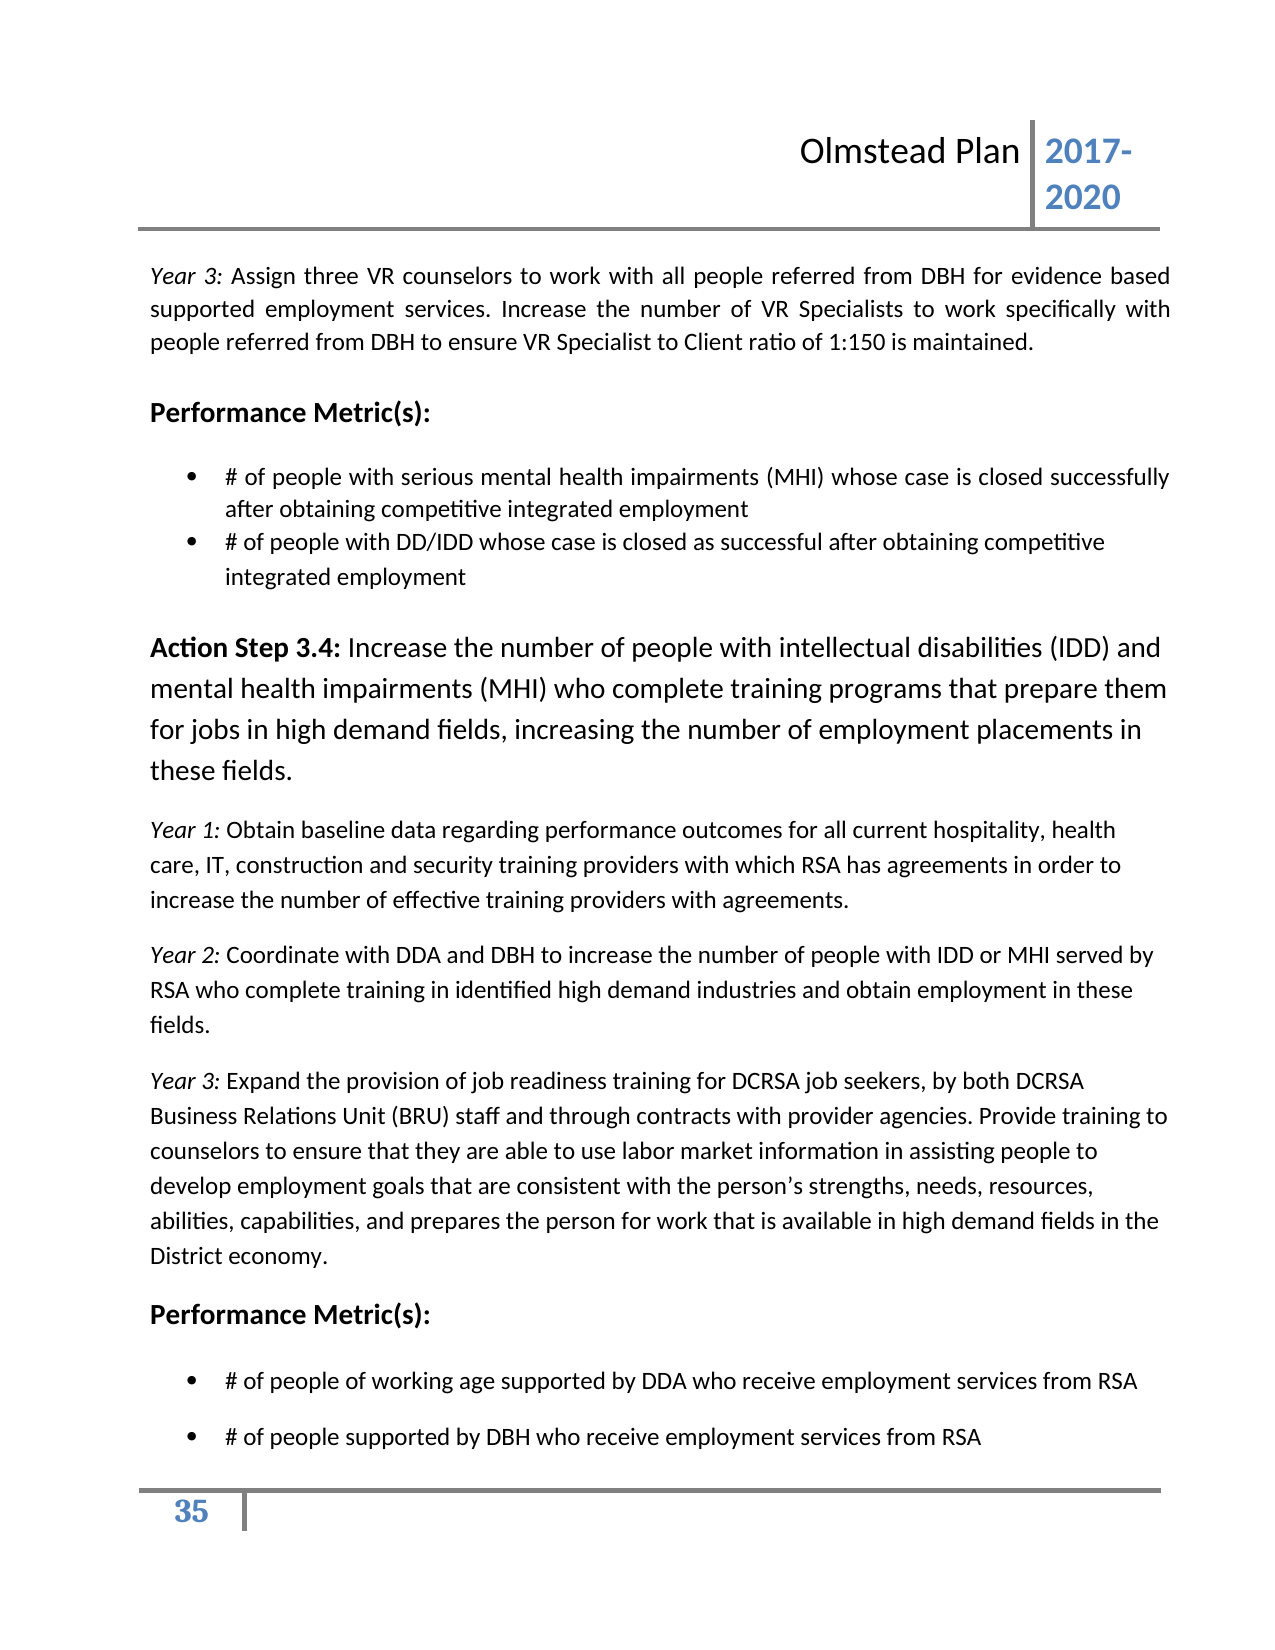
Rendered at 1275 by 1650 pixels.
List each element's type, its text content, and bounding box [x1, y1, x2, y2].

text Action Step 3.4: Increase the number of people with intellectual disabilities (IDD) and mental health impairments (MHI) who complete training programs that prepare them for jobs in high demand fields, increasing the number of employment placements in these fields. [150, 629, 1172, 788]
text Performance Metric(s): [150, 394, 1172, 430]
list # of people supported by DBH who receive employment services from RSA [187, 1421, 1172, 1451]
text Year 3: Expand the provision of job readiness training for DCRSA job seekers, by both DCRSA Business Relations Unit (BRU) staff and through contracts with provider agencies. Provide training to counselors to ensure that they are able to use labor market information in assisting people to develop employment goals that are consistent with the person’s strengths, needs, resources, abilities, capabilities, and prepares the person for work that is available in high demand fields in the District economy. [150, 1066, 1172, 1271]
list # of people with serious mental health impairments (MHI) whose case is closed successfully after obtaining competitive integrated employment [187, 461, 1172, 524]
text Year 2: Coordinate with DDA and DBH to increase the number of people with IDD or MHI served by RSA who complete training in identified high demand industries and obtain employment in these fields. [150, 940, 1172, 1040]
text Year 3: Assign three VR counselors to work with all people referred from DBH for evidence based supported employment services. Increase the number of VR Specialists to work specifically with people referred from DBH to ensure VR Specialist to Client ratio of 1:150 is maintained. [150, 260, 1172, 356]
list # of people of working age supported by DDA who receive employment services from RSA [187, 1365, 1172, 1395]
text Year 1: Obtain baseline data regarding performance outcomes for all current hospitality, health care, IT, construction and security training providers with which RSA has agreements in order to increase the number of effective training providers with agreements. [150, 814, 1172, 914]
list # of people with DD/IDD whose case is closed as successful after obtaining competitive integrated employment [187, 526, 1172, 625]
text Performance Metric(s): [150, 1296, 1172, 1332]
